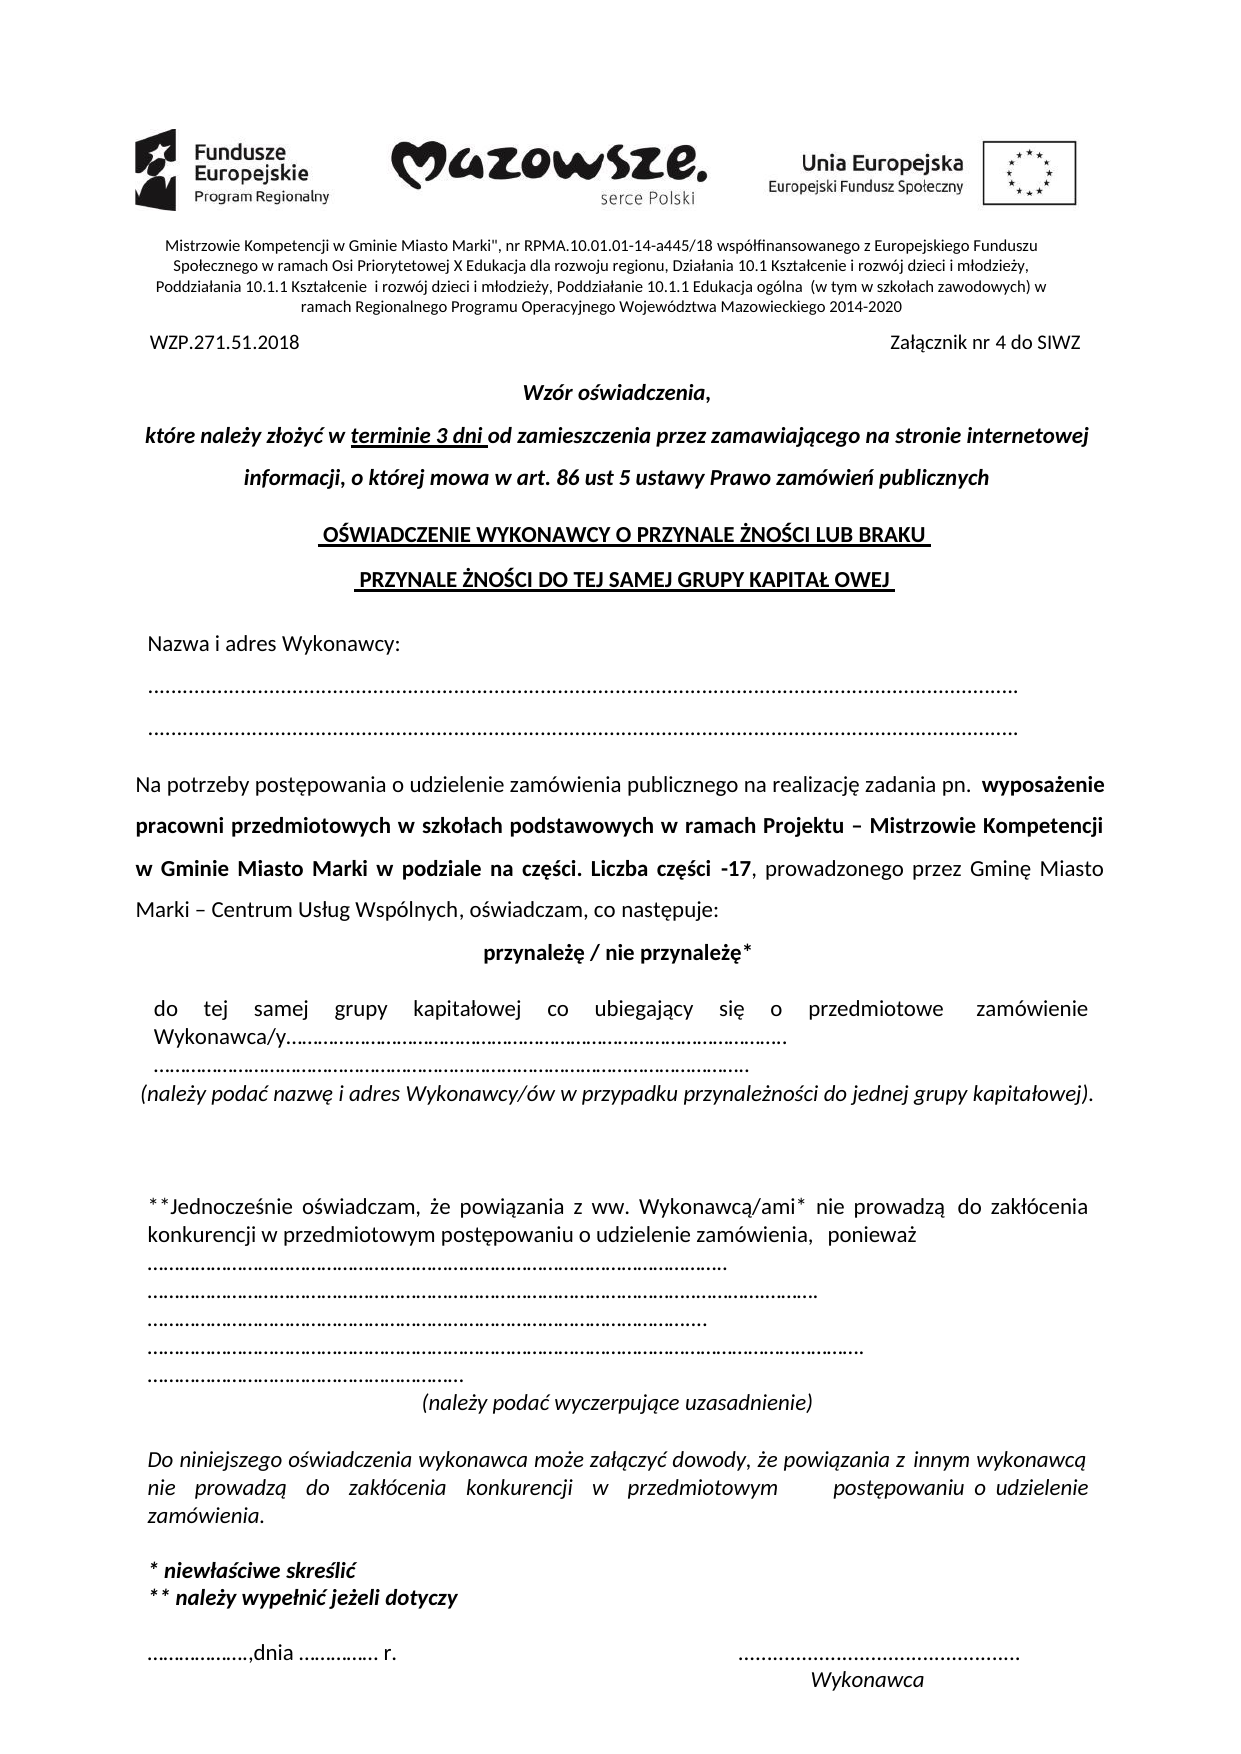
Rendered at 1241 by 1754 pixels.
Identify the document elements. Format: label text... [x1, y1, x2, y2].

text Nazwa i adres Wykonawcy: [147, 629, 1105, 657]
text Wzór oświadczenia, [138, 378, 1098, 407]
text ** należy wypełnić jeżeli dotyczy [147, 1584, 1105, 1611]
text ……………….,dnia …………… r. ................................................. [147, 1639, 1105, 1666]
text * niewłaściwe skreślić [147, 1558, 1105, 1584]
text przynależę / nie przynależę* [138, 938, 1098, 966]
text które należy złożyć w terminie 3 dni od zamieszczenia przez zamawiającego na stronie internetowej informacji, o której mowa w art. 86 ust 5 ustawy Prawo zamówień publicznych [138, 421, 1098, 491]
text (należy podać nazwę i adres Wykonawcy/ów w przypadku przynależności do jednej grupy kapitałowej). [138, 1079, 1098, 1107]
text Do niniejszego oświadczenia wykonawca może załączyć dowody, że powiązania z innym wykonawcą nie prowadzą do zakłócenia konkurencji w przedmiotowym postępowaniu o udzielenie zamówienia. [147, 1445, 1089, 1529]
text ....................................................................................................................................................... [147, 671, 1105, 699]
text OŚWIADCZENIE WYKONAWCY O PRZYNALE ŻNOŚCI LUB BRAKU [138, 520, 1105, 548]
text PRZYNALE ŻNOŚCI DO TEJ SAMEJ GRUPY KAPITAŁ OWEJ [138, 565, 1105, 593]
text (należy podać wyczerpujące uzasadnienie) [138, 1388, 1098, 1416]
text **Jednocześnie oświadczam, że powiązania z ww. Wykonawcą/ami* nie prowadzą do zakłócenia konkurencji w przedmiotowym postępowaniu o udzielenie zamówienia, ponieważ [147, 1192, 1088, 1248]
text ....................................................................................................................................................... [147, 713, 1105, 742]
text do tej samej grupy kapitałowej co ubiegający się o przedmiotowe zamówienie Wykonawca/y…………………………………………………………………………………..………………………………………………………………………………………………….. [154, 994, 1088, 1078]
text ………………………………………………………………………………………………..…………………………………………………………………………………………..………….……….…………………………………………………………………………………………....……………………………………………………………………………………………………………………….…………………………………………………… [147, 1248, 1105, 1388]
picture [135, 129, 1080, 211]
text Na potrzeby postępowania o udzielenie zamówienia publicznego na realizację zadania pn. wyposażenie pracowni przedmiotowych w szkołach podstawowych w ramach Projektu – Mistrzowie Kompetencji w Gminie Miasto Marki w podziale na części. Liczba części -17, prowadzonego przez Gminę Miasto Marki – Centrum Usług Wspólnych, oświadczam, co następuje: [135, 770, 1105, 924]
text Wykonawca [147, 1666, 1105, 1693]
